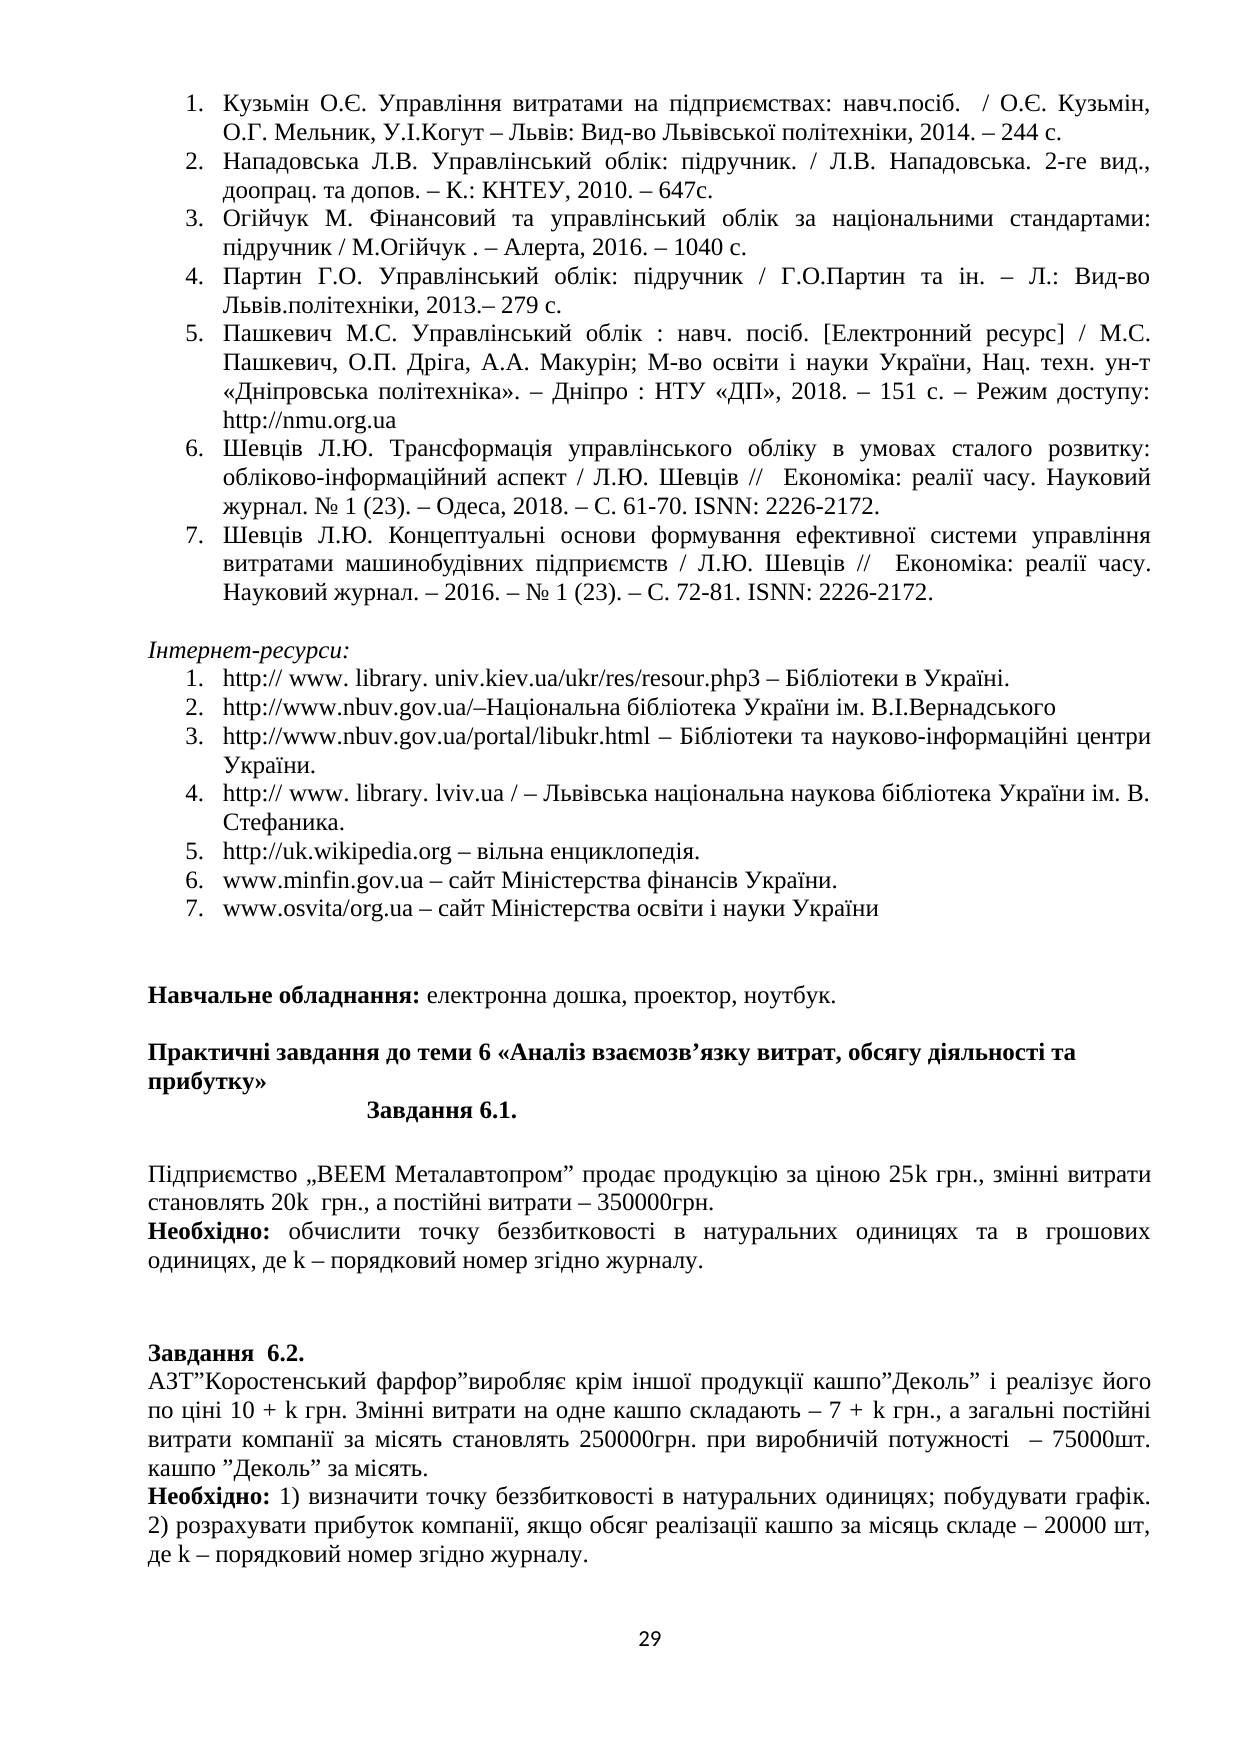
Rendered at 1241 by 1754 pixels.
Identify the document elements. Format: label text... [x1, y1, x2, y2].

text АЗТ”Коростенський фарфор”виробляє крім іншої продукції кашпо”Деколь” і реалізує його по ціні 10 + k грн. Змінні витрати на одне кашпо складають – 7 + k грн., а загальні постійні витрати компанії за місять становлять 250000грн. при виробничій потужності – 75000шт. кашпо ”Деколь” за місять. [148, 1366, 1152, 1481]
list Шевців Л.Ю. Трансформація управлінського обліку в умовах сталого розвитку: обліково-інформаційний аспект / Л.Ю. Шевців // Економіка: реалії часу. Науковий журнал. № 1 (23). – Одеса, 2018. – С. 61-70. ISNN: 2226-2172. [185, 433, 1152, 520]
list http://www.nbuv.gov.ua/–Національна бібліотека України ім. В.І.Вернадського [185, 692, 1152, 721]
list Кузьмін О.Є. Управління витратами на підприємствах: навч.посіб. / О.Є. Кузьмін, О.Г. Мельник, У.І.Когут – Львів: Вид-во Львівської політехніки, 2014. – 244 с. [185, 88, 1152, 146]
text Інтернет-ресурси: [148, 635, 1152, 663]
text Завдання 6.1. [148, 1095, 1152, 1123]
list Огійчук М. Фінансовий та управлінський облік за національними стандартами: підручник / М.Огійчук . – Алерта, 2016. – 1040 с. [185, 203, 1152, 261]
list Партин Г.О. Управлінський облік: підручник / Г.О.Партин та ін. – Л.: Вид-во Львів.політехніки, 2013.– 279 с. [185, 261, 1152, 318]
list http://www.nbuv.gov.ua/portal/libukr.html – Бібліотеки та науково-інформаційні центри України. [185, 721, 1152, 778]
text Необхідно: 1) визначити точку беззбитковості в натуральних одиницях; побудувати графік. 2) розрахувати прибуток компанії, якщо обсяг реалізації кашпо за місяць складе – 20000 шт, де k – порядковий номер згідно журналу. [148, 1481, 1152, 1568]
list www.minfin.gov.ua – сайт Міністерства фінансів України. [185, 865, 1152, 893]
text Підприємство „ВЕЕМ Металавтопром” продає продукцію за ціною 25k грн., змінні витрати становлять 20k грн., а постійні витрати – 350000грн. [148, 1159, 1152, 1216]
list www.osvita/org.ua – сайт Міністерства освіти і науки України [185, 893, 1152, 922]
list Пашкевич М.С. Управлінський облік : навч. посіб. [Електронний ресурс] / М.С. Пашкевич, О.П. Дріга, А.А. Макурін; М-во освіти і науки України, Нац. техн. ун-т «Дніпровська політехніка». – Дніпро : НТУ «ДП», 2018. – 151 с. – Режим доступу: http://nmu.org.ua [185, 318, 1152, 433]
text Практичні завдання до теми 6 «Аналіз взаємозв’язку витрат, обсягу діяльності та прибутку» [148, 1037, 1152, 1095]
list Шевців Л.Ю. Концептуальні основи формування ефективної системи управління витратами машинобудівних підприємств / Л.Ю. Шевців // Економіка: реалії часу. Науковий журнал. – 2016. – № 1 (23). – С. 72-81. ISNN: 2226-2172. [185, 520, 1152, 606]
text Необхідно: обчислити точку беззбитковості в натуральних одиницях та в грошових одиницях, де k – порядковий номер згідно журналу. [148, 1216, 1152, 1274]
text Завдання 6.2. [148, 1338, 1152, 1366]
list Нападовська Л.В. Управлінський облік: підручник. / Л.В. Нападовська. 2-ге вид., доопрац. та допов. – К.: КНТЕУ, 2010. – 647с. [185, 146, 1152, 203]
text Навчальне обладнання: електронна дошка, проектор, ноутбук. [148, 980, 1152, 1008]
list http://uk.wikipedia.org – вільна енциклопедія. [185, 836, 1152, 865]
list http:// www. library. lviv.ua / – Львівська національна наукова бібліотека України ім. В. Стефаника. [185, 778, 1152, 836]
list http:// www. library. univ.kiev.ua/ukr/res/resour.php3 – Бібліотеки в Україні. [185, 663, 1152, 692]
